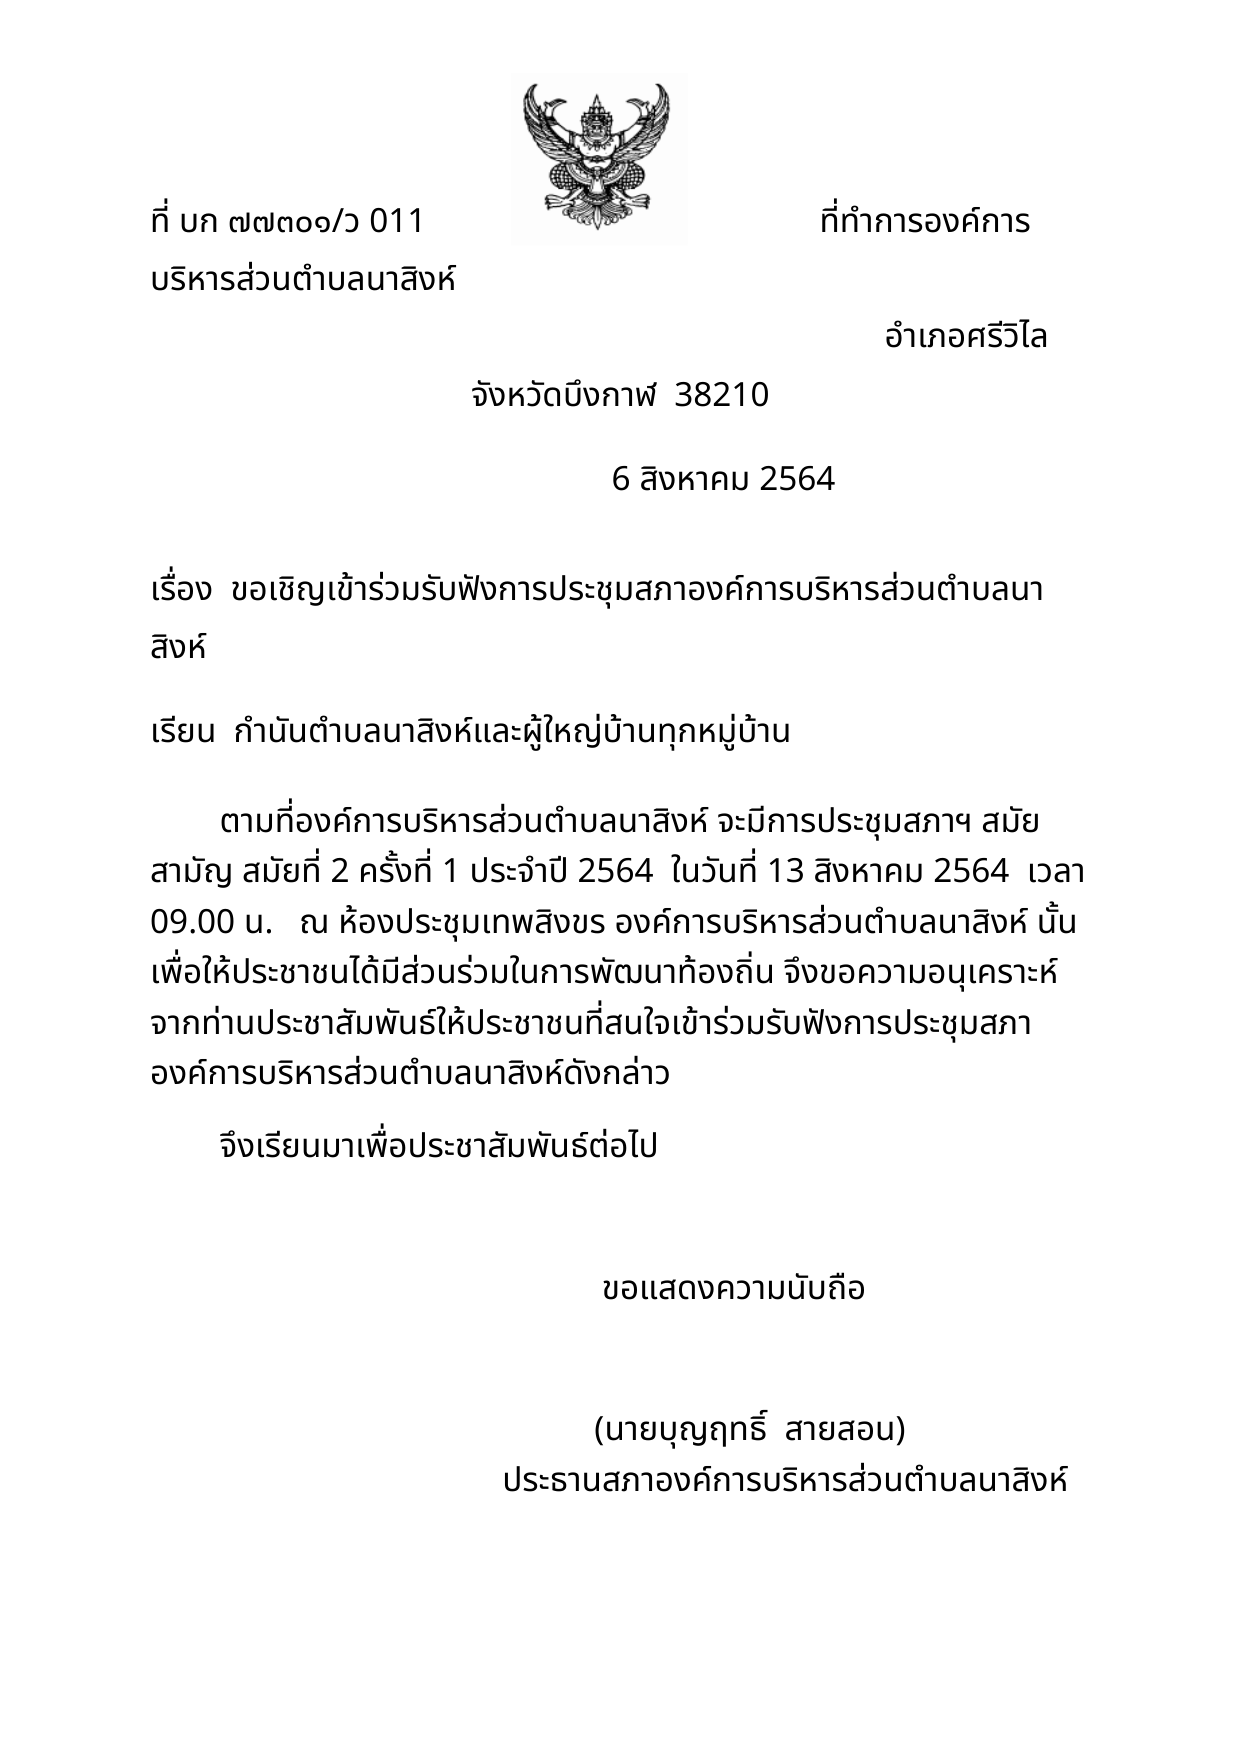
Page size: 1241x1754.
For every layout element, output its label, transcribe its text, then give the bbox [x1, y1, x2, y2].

text (นายบุญฤทธิ์ สายสอน) [150, 1405, 1090, 1456]
text อำเภอศรีวิไล จังหวัดบึงกาฬ 38210 [150, 312, 1090, 421]
text ขอแสดงความนับถือ [150, 1264, 1090, 1314]
text เรื่อง ขอเชิญเข้าร่วมรับฟังการประชุมสภาองค์การบริหารส่วนตำบลนาสิงห์ [150, 565, 1090, 673]
text เรียน กำนันตำบลนาสิงห์และผู้ใหญ่บ้านทุกหมู่บ้าน [150, 707, 1090, 757]
text ตามที่องค์การบริหารส่วนตำบลนาสิงห์ จะมีการประชุมสภาฯ สมัยสามัญ สมัยที่ 2 ครั้งที่ 1 ประจำปี 2564 ในวันที่ 13 สิงหาคม 2564 เวลา 09.00 น. ณ ห้องประชุมเทพสิงขร องค์การบริหารส่วนตำบลนาสิงห์ นั้น เพื่อให้ประชาชนได้มีส่วนร่วมในการพัฒนาท้องถิ่น จึงขอความอนุเคราะห์จากท่านประชาสัมพันธ์ให้ประชาชนที่สนใจเข้าร่วมรับฟังการประชุมสภาองค์การบริหารส่วนตำบลนาสิงห์ดังกล่าว [150, 797, 1090, 1100]
text จึงเรียนมาเพื่อประชาสัมพันธ์ต่อไป [150, 1122, 1090, 1173]
text ประธานสภาองค์การบริหารส่วนตำบลนาสิงห์ [150, 1456, 1090, 1506]
text ที่ บก ๗๗๓๐๑/ว 011 ที่ทำการองค์การบริหารส่วนตำบลนาสิงห์ [150, 196, 1090, 305]
text 6 สิงหาคม 2564 [450, 454, 1090, 505]
